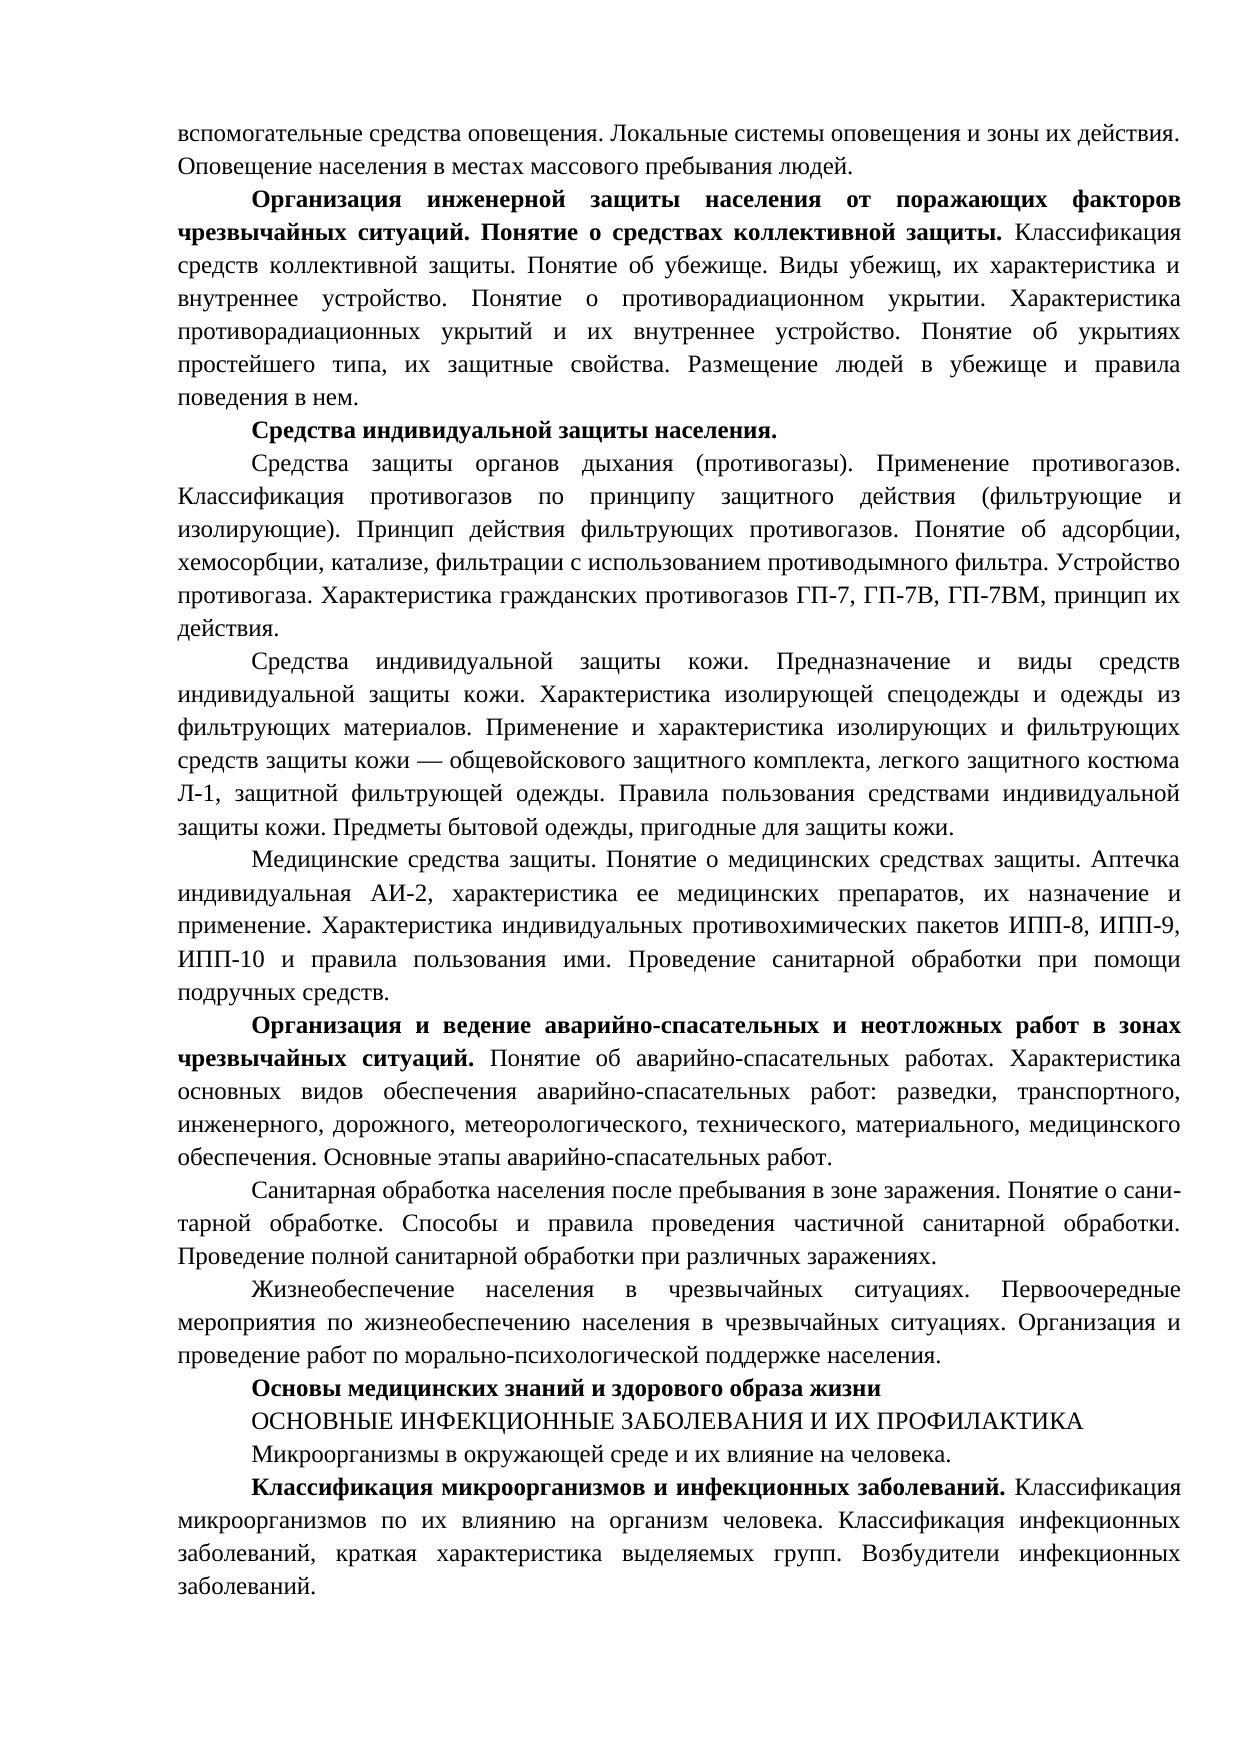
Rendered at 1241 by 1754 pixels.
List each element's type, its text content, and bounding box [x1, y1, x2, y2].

text Средства индивидуальной защиты кожи. Предназначение и виды средств индивидуальной защиты кожи. Характеристика изолирующей спецодежды и одежды из фильтрующих материалов. Применение и характеристика изолирующих и фильтрующих средств защиты кожи — общевойскового защитного комплекта, легкого защитного костюма Л-1, защитной фильтрующей одежды. Правила пользования средствами индивидуальной защиты кожи. Предметы бытовой одежды, пригодные для защиты кожи. [177, 646, 1181, 840]
text Основы медицинских знаний и здорового образа жизни [177, 1373, 1181, 1402]
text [177, 118, 1181, 180]
text Организация инженерной защиты населения от поражающих факторов чрезвычайных ситуаций. Понятие о средствах коллективной защиты. Классификация средств коллективной защиты. Понятие об убежище. Виды убежищ, их характеристика и внутреннее устройство. Понятие о противорадиационном укрытии. Характеристика противорадиационных укрытий и их внутреннее устройство. Понятие об укрытиях простейшего типа, их защитные свойства. Размещение людей в убежище и правила поведения в нем. [177, 184, 1181, 411]
text Микроорганизмы в окружающей среде и их влияние на человека. [177, 1439, 1181, 1468]
text Медицинские средства защиты. Понятие о медицинских средствах защиты. Аптечка индивидуальная АИ-2, характеристика ее медицинских препаратов, их назначение и применение. Характеристика индивидуальных противохимических пакетов ИПП-8, ИПП-9, ИПП-10 и правила пользования ими. Проведение санитарной обработки при помощи подручных средств. [177, 844, 1181, 1005]
text Классификация микроорганизмов и инфекционных заболеваний. Классификация микроорганизмов по их влиянию на организм человека. Классификация инфекционных заболеваний, краткая характеристика выделяемых групп. Возбудители инфекционных заболеваний. [177, 1472, 1181, 1600]
text ОСНОВНЫЕ ИНФЕКЦИОННЫЕ ЗАБОЛЕВАНИЯ И ИХ ПРОФИЛАКТИКА [177, 1406, 1181, 1435]
text Средства индивидуальной защиты населения. [177, 415, 1181, 444]
text Средства защиты органов дыхания (противогазы). Применение противогазов. Классификация противогазов по принципу защитного действия (фильтрующие и изолирующие). Принцип действия фильтрующих противогазов. Понятие об адсорбции, хемосорбции, катализе, фильтрации с использованием противодымного фильтра. Устройство противогаза. Характеристика гражданских противогазов ГП-7, ГП-7В, ГП-7ВМ, принцип их действия. [177, 448, 1181, 642]
text Санитарная обработка населения после пребывания в зоне заражения. Понятие о санитарной обработке. Способы и правила проведения частичной санитарной обработки. Проведение полной санитарной обработки при различных заражениях. [177, 1175, 1181, 1269]
text Организация и ведение аварийно-спасательных и неотложных работ в зонах чрезвычайных ситуаций. Понятие об аварийно-спасательных работах. Характеристика основных видов обеспечения аварийно-спасательных работ: разведки, транспортного, инженерного, дорожного, метеорологического, технического, материального, медицинского обеспечения. Основные этапы аварийно-спасательных работ. [177, 1010, 1181, 1171]
text Жизнеобеспечение населения в чрезвычайных ситуациях. Первоочередные мероприятия по жизнеобеспечению населения в чрезвычайных ситуациях. Организация и проведение работ по морально-психологической поддержке населения. [177, 1274, 1181, 1369]
